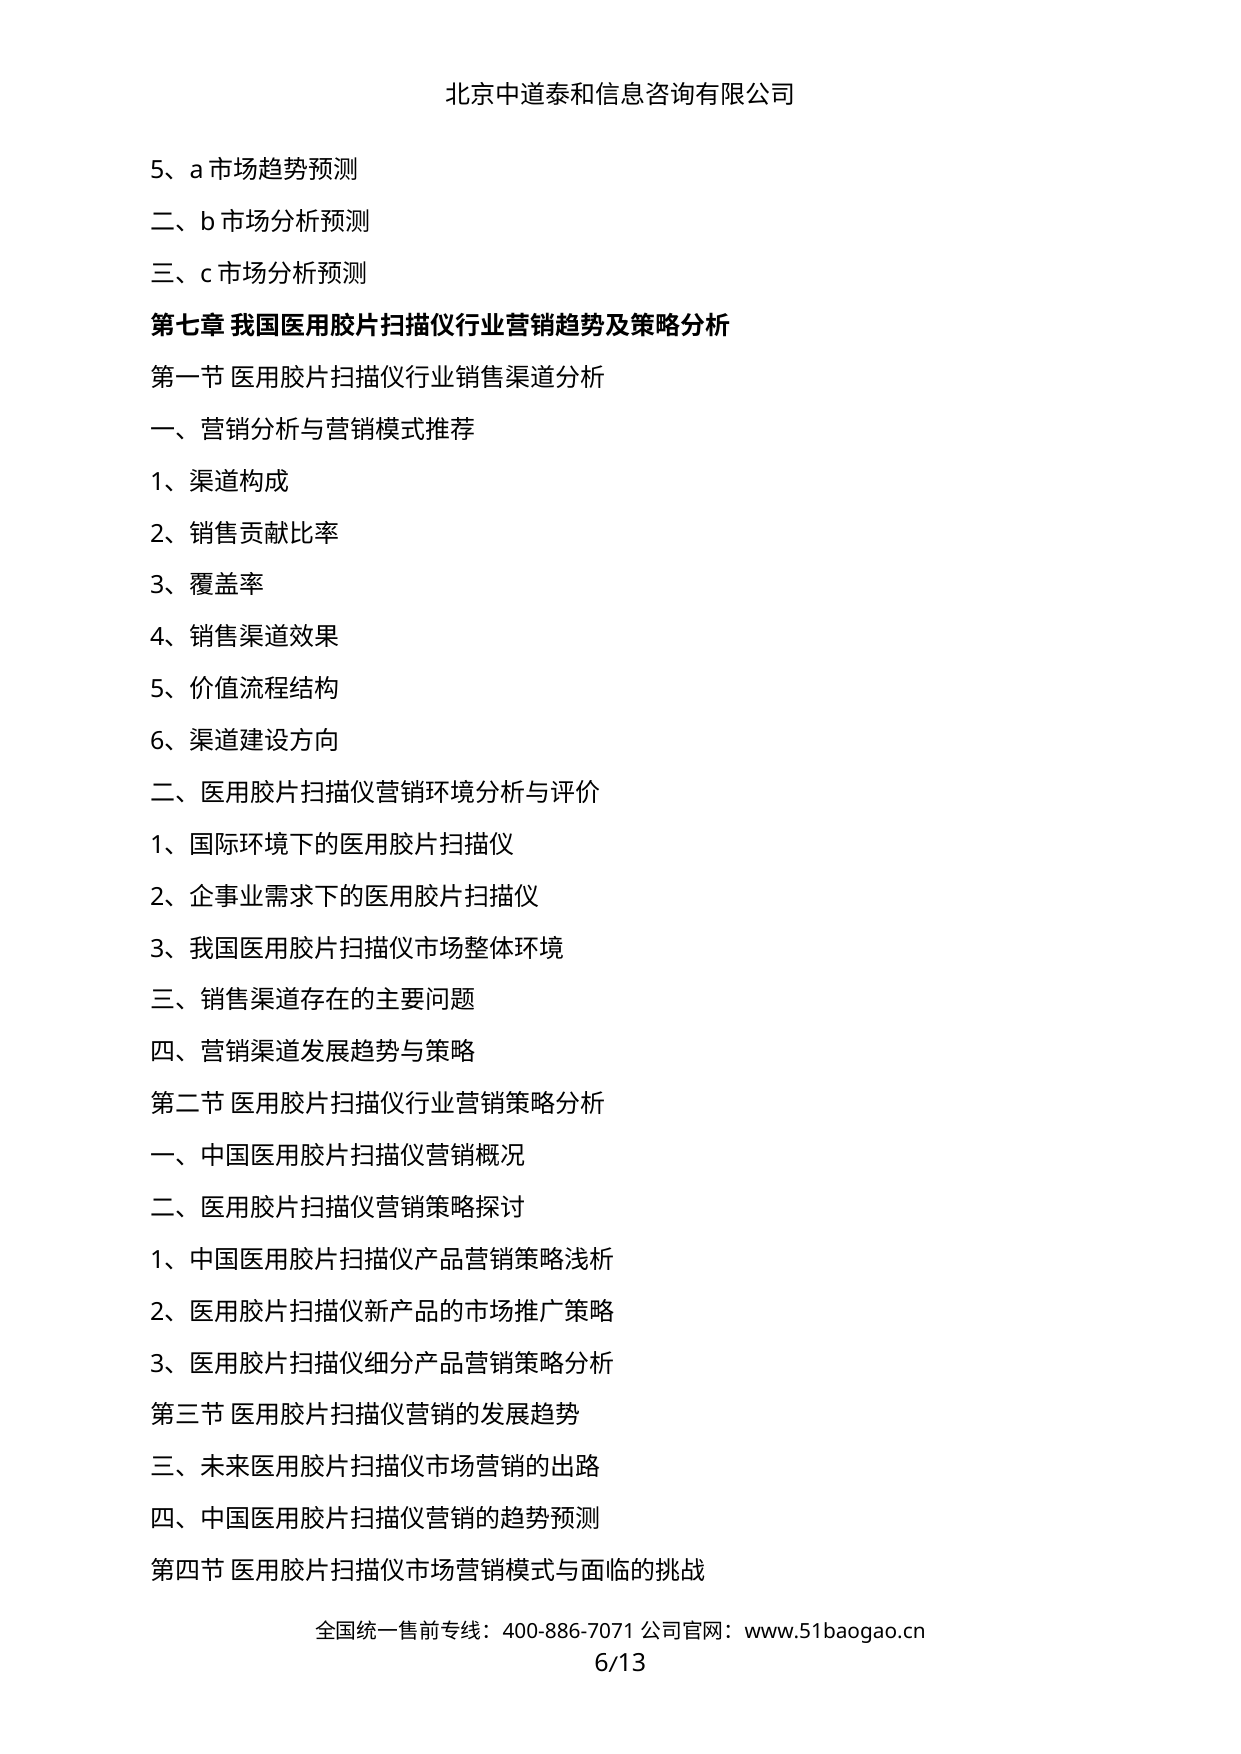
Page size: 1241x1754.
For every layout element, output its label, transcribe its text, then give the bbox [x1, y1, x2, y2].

text 3、医用胶片扫描仪细分产品营销策略分析 [150, 1343, 1090, 1379]
text 1、渠道构成 [150, 461, 1090, 497]
text 第七章 我国医用胶片扫描仪行业营销趋势及策略分析 [150, 306, 1090, 342]
text 第四节 医用胶片扫描仪市场营销模式与面临的挑战 [150, 1551, 1090, 1587]
text 第一节 医用胶片扫描仪行业销售渠道分析 [150, 357, 1090, 394]
text 2、企事业需求下的医用胶片扫描仪 [150, 876, 1090, 912]
text 2、销售贡献比率 [150, 513, 1090, 549]
text 三、未来医用胶片扫描仪市场营销的出路 [150, 1447, 1090, 1483]
text 第三节 医用胶片扫描仪营销的发展趋势 [150, 1395, 1090, 1431]
text 4、销售渠道效果 [150, 617, 1090, 653]
text 一、中国医用胶片扫描仪营销概况 [150, 1136, 1090, 1172]
text 二、医用胶片扫描仪营销环境分析与评价 [150, 772, 1090, 809]
text 3、覆盖率 [150, 565, 1090, 601]
text 5、a市场趋势预测 [150, 150, 1090, 186]
text 四、营销渠道发展趋势与策略 [150, 1032, 1090, 1068]
text 5、价值流程结构 [150, 669, 1090, 705]
text 第二节 医用胶片扫描仪行业营销策略分析 [150, 1084, 1090, 1120]
text 三、销售渠道存在的主要问题 [150, 980, 1090, 1016]
text 1、国际环境下的医用胶片扫描仪 [150, 824, 1090, 861]
text 二、医用胶片扫描仪营销策略探讨 [150, 1187, 1090, 1224]
text 6、渠道建设方向 [150, 721, 1090, 757]
text 三、c市场分析预测 [150, 254, 1090, 290]
text 2、医用胶片扫描仪新产品的市场推广策略 [150, 1291, 1090, 1327]
text 二、b市场分析预测 [150, 202, 1090, 238]
text 四、中国医用胶片扫描仪营销的趋势预测 [150, 1499, 1090, 1535]
text 1、中国医用胶片扫描仪产品营销策略浅析 [150, 1239, 1090, 1276]
text 一、营销分析与营销模式推荐 [150, 409, 1090, 446]
text 3、我国医用胶片扫描仪市场整体环境 [150, 928, 1090, 964]
